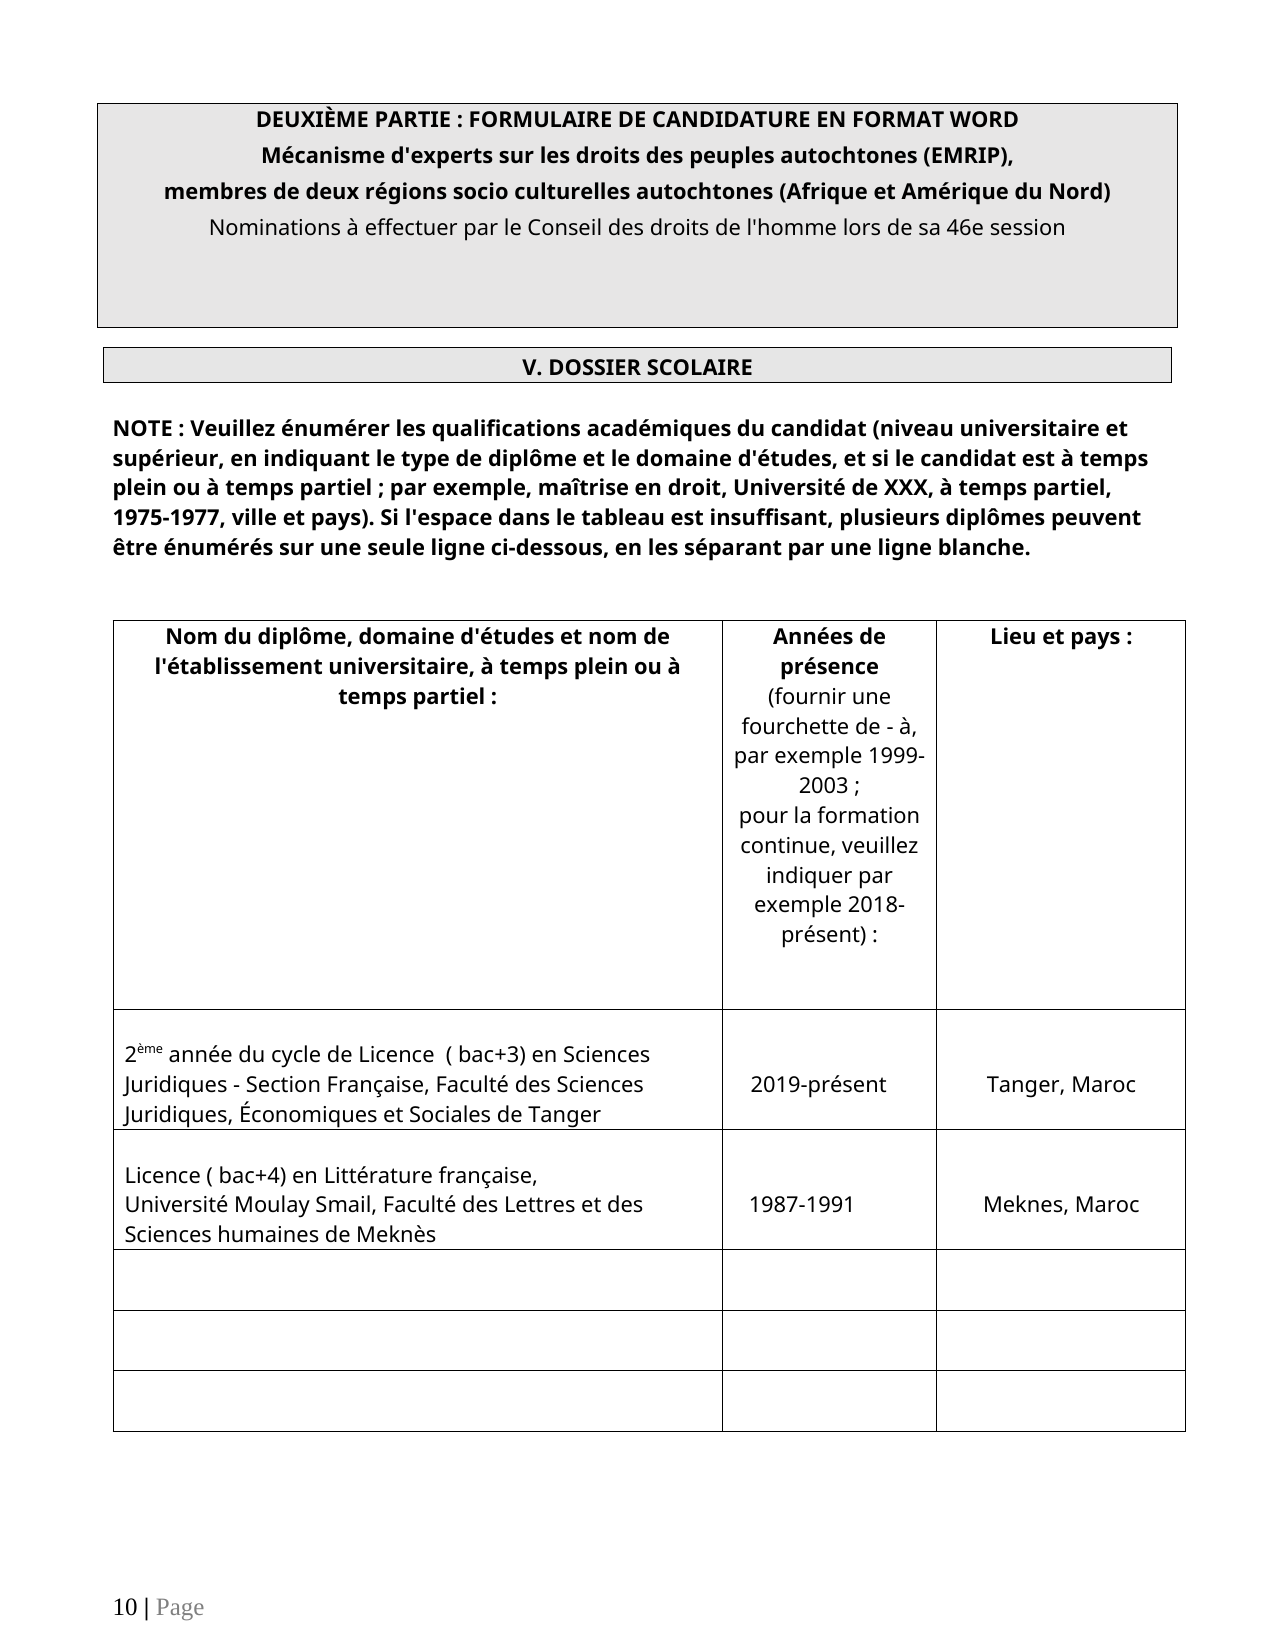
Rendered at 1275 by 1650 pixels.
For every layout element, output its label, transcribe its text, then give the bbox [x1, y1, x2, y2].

table_header Nom du diplôme, domaine d'études et nom de l'établissement universitaire, à temps plein ou à temps partiel : [114, 621, 722, 1008]
table_cell [937, 1371, 1185, 1431]
table_cell 2019-présent [723, 1010, 936, 1129]
table_cell [114, 1250, 722, 1309]
table_cell [114, 1371, 722, 1431]
table_header Années de présence (fournir une fourchette de - à, par exemple 1999-2003 ; pour la formation continue, veuillez indiquer par exemple 2018-présent) : [723, 621, 936, 1008]
table_cell [723, 1371, 936, 1431]
table_cell [937, 1311, 1185, 1370]
table_cell Tanger, Maroc [937, 1010, 1185, 1129]
text V. DOSSIER SCOLAIRE [104, 348, 1171, 382]
table_cell [114, 1311, 722, 1370]
table_cell [723, 1250, 936, 1309]
table_cell 1987-1991 [723, 1130, 936, 1249]
table_cell Licence ( bac+4) en Littérature française, Université Moulay Smail, Faculté des Lettres et des Sciences humaines de Meknès [114, 1130, 722, 1249]
table_header Lieu et pays : [937, 621, 1185, 1008]
table_cell [723, 1311, 936, 1370]
table_cell 2ème année du cycle de Licence ( bac+3) en Sciences Juridiques - Section Française, Faculté des Sciences Juridiques, Économiques et Sociales de Tanger [114, 1010, 722, 1129]
text NOTE : Veuillez énumérer les qualifications académiques du candidat (niveau universitaire et supérieur, en indiquant le type de diplôme et le domaine d'études, et si le candidat est à temps plein ou à temps partiel ; par exemple, maîtrise en droit, Université de XXX, à temps partiel, 1975-1977, ville et pays). Si l'espace dans le tableau est insuffisant, plusieurs diplômes peuvent être énumérés sur une seule ligne ci-dessous, en les séparant par une ligne blanche. [112, 413, 1162, 562]
table_cell [937, 1250, 1185, 1309]
table_cell Meknes, Maroc [937, 1130, 1185, 1249]
